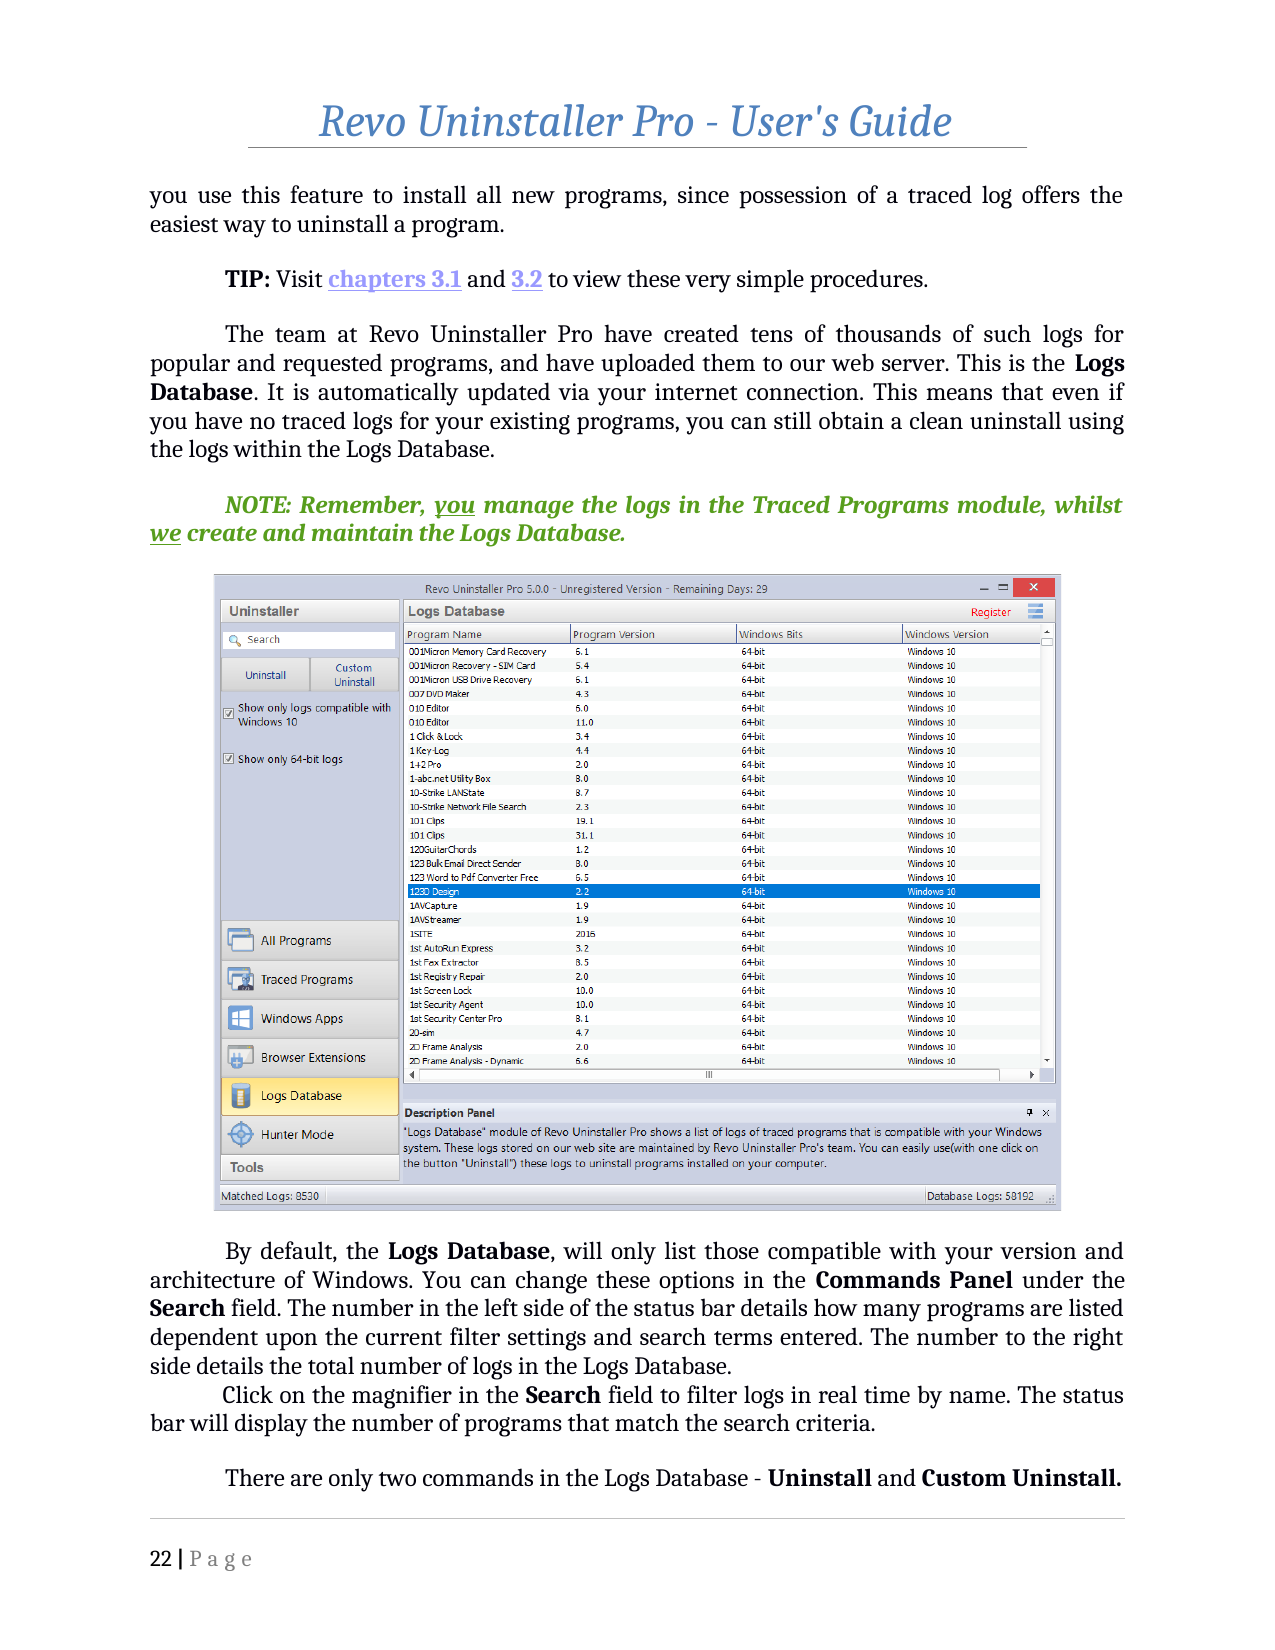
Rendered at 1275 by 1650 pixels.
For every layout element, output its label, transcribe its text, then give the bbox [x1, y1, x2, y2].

text Click on the magnifier in the Search field to filter logs in real time by name. The status bar will display the number of programs that match the search criteria. [150, 1381, 1125, 1438]
text The team at Revo Uninstaller Pro have created tens of thousands of such logs for popular and requested programs, and have uploaded them to our web server. This is the Logs Database. It is automatically updated via your internet connection. This means that even if you have no traced logs for your existing programs, you can still obtain a clean uninstall using the logs within the Logs Database. [150, 320, 1125, 464]
picture [213, 574, 1062, 1211]
text There are only two commands in the Logs Database - Uninstall and Custom Uninstall. [150, 1464, 1125, 1493]
text By default, the Logs Database, will only list those compatible with your version and architecture of Windows. You can change these options in the Commands Panel under the Search field. The number in the left side of the status bar details how many programs are listed dependent upon the current filter settings and search terms entered. The number to the right side details the total number of logs in the Logs Database. [150, 1237, 1125, 1381]
text TIP: Visit chapters 3.1 and 3.2 to view these very simple procedures. [150, 265, 1125, 294]
text NOTE: Remember, you manage the logs in the Traced Programs module, whilst we create and maintain the Logs Database. [150, 491, 1125, 548]
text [150, 181, 1125, 239]
